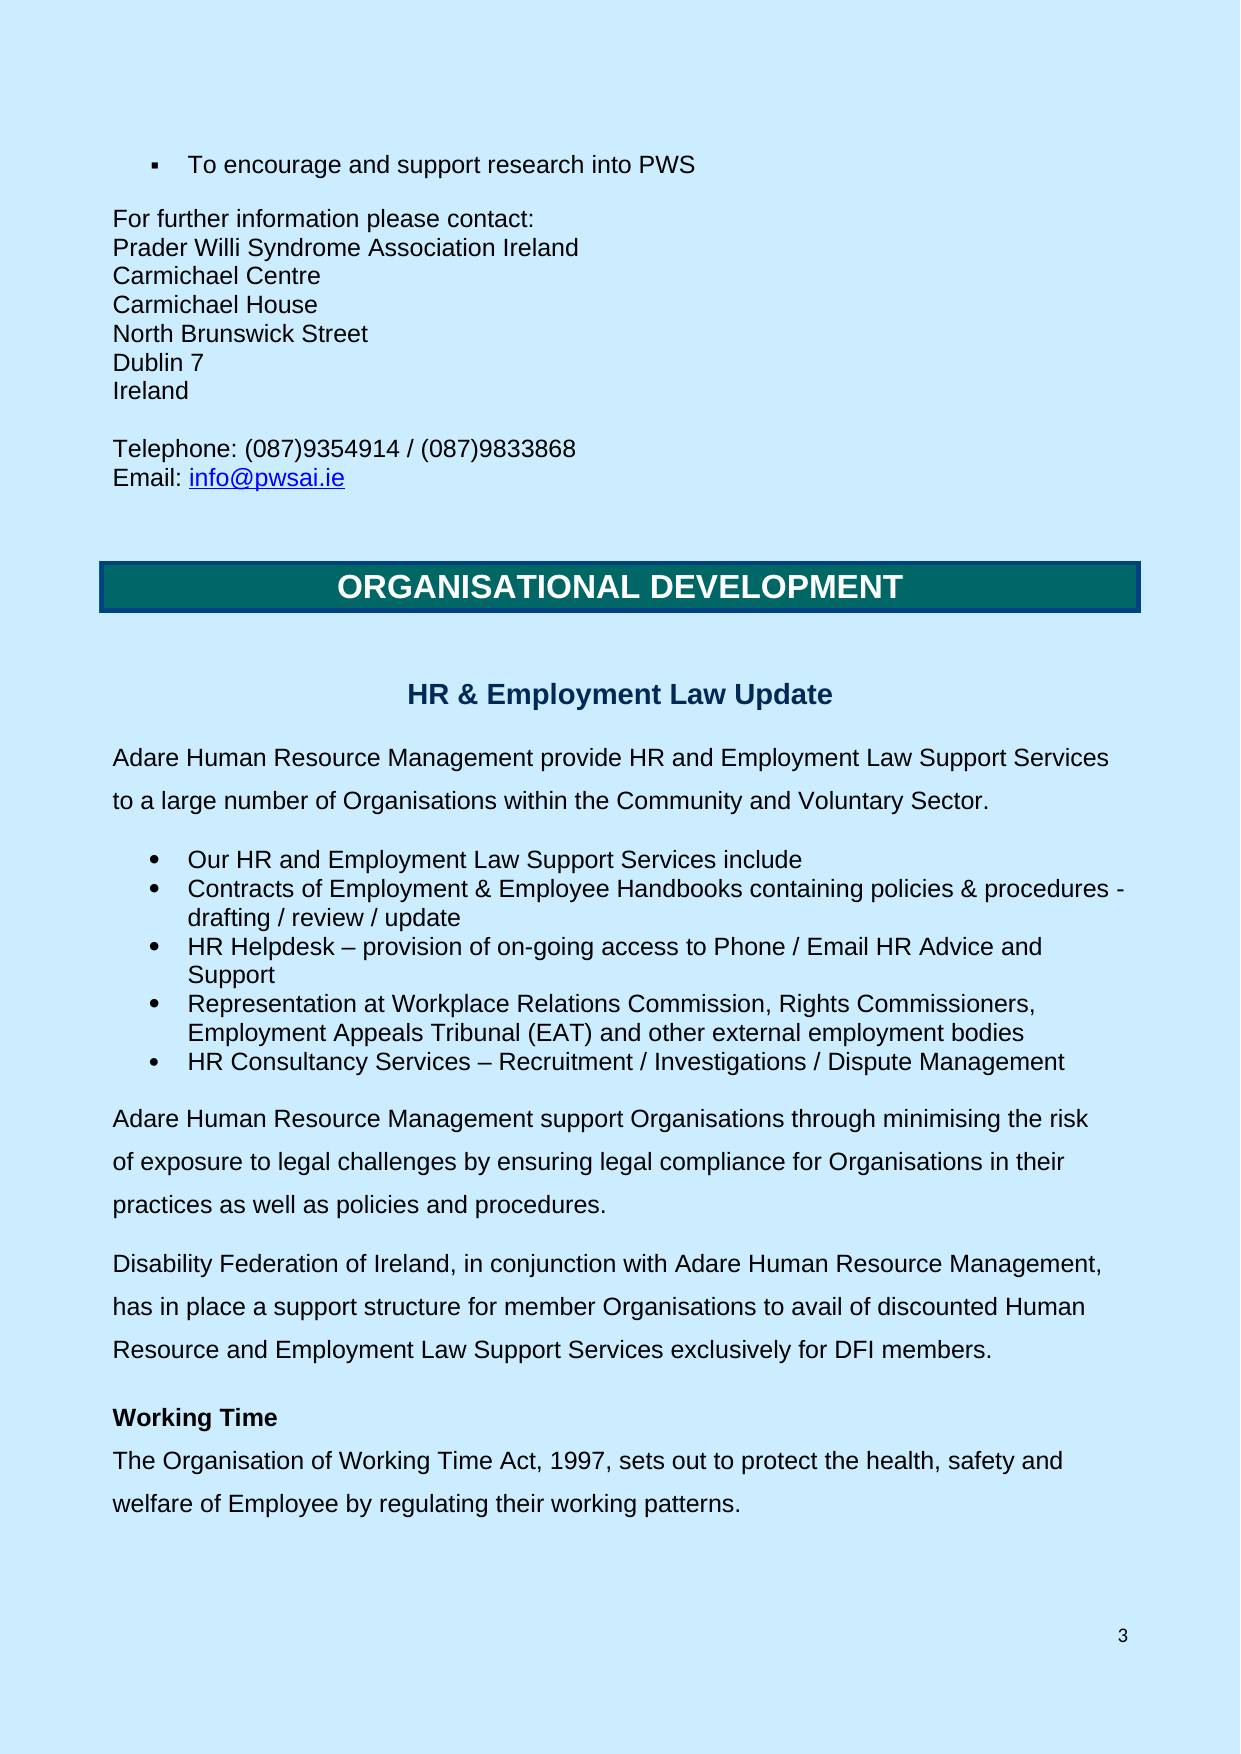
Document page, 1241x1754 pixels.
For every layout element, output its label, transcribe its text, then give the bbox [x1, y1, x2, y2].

list HR Consultancy Services – Recruitment / Investigations / Dispute Management [150, 1047, 1128, 1103]
text The Organisation of Working Time Act, 1997, sets out to protect the health, safety and welfare of Employee by regulating their working patterns. [112, 1446, 1128, 1518]
list HR Helpdesk – provision of on-going access to Phone / Email HR Advice and Support [150, 932, 1128, 989]
text Disability Federation of Ireland, in conjunction with Adare Human Resource Management, has in place a support structure for member Organisations to avail of discounted Human Resource and Employment Law Support Services exclusively for DFI members. [112, 1248, 1112, 1363]
text Working Time [112, 1403, 1128, 1432]
text HR & Employment Law Update [128, 632, 1112, 711]
list Contracts of Employment & Employee Handbooks containing policies & procedures - drafting / review / update [150, 874, 1128, 932]
text Adare Human Resource Management provide HR and Employment Law Support Services to a large number of Organisations within the Community and Voluntary Sector. [112, 743, 1112, 815]
text Prader Willi Syndrome Association Ireland Carmichael Centre Carmichael House North Brunswick Street Dublin 7 Ireland Telephone: (087)9354914 / (087)9833868 Email: info@pwsai.ie [112, 233, 1128, 519]
list Our HR and Employment Law Support Services include [150, 845, 1128, 874]
text For further information please contact: [112, 204, 1128, 233]
list To encourage and support research into PWS [150, 150, 1128, 179]
text Adare Human Resource Management support Organisations through minimising the risk of exposure to legal challenges by ensuring legal compliance for Organisations in their practices as well as policies and procedures. [112, 1103, 1112, 1218]
subtitle ORGANISATIONAL DEVELOPMENT [104, 565, 1136, 608]
list Representation at Workplace Relations Commission, Rights Commissioners, Employment Appeals Tribunal (EAT) and other external employment bodies [150, 989, 1128, 1047]
